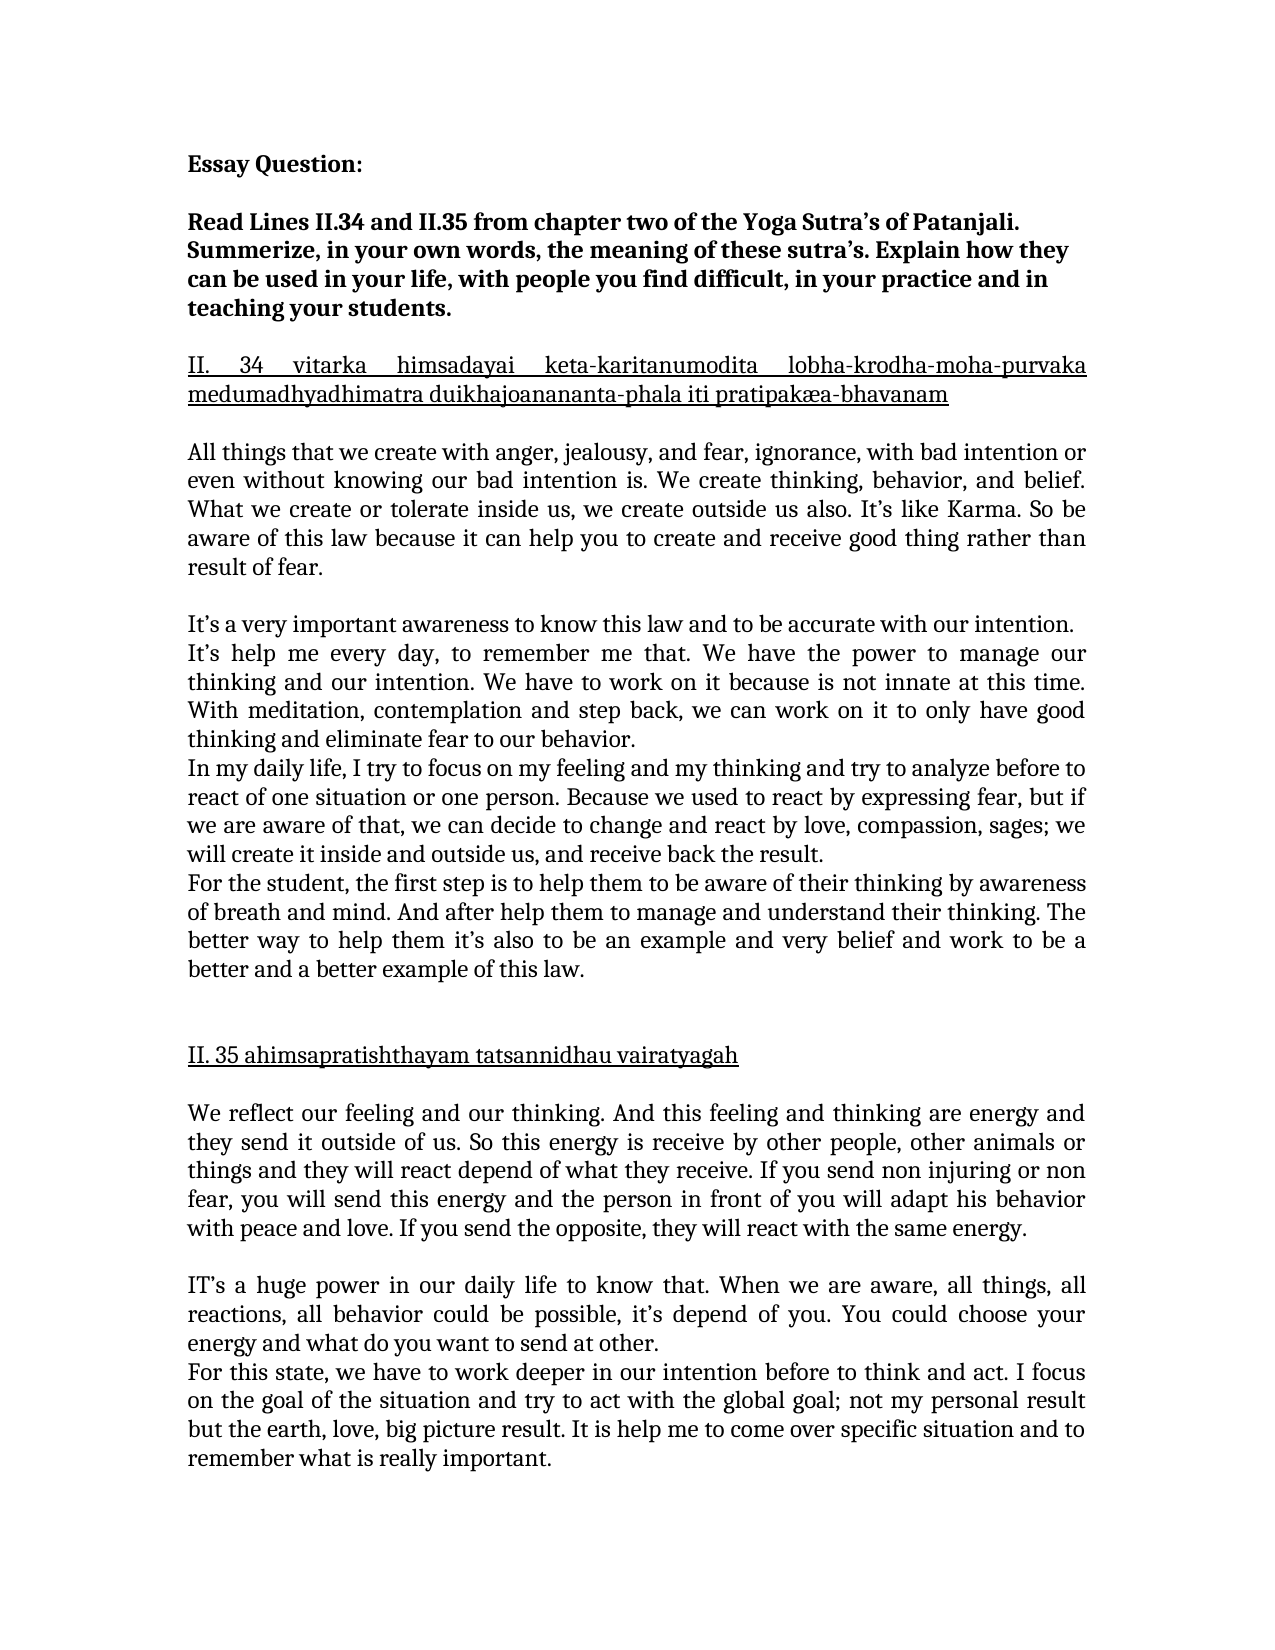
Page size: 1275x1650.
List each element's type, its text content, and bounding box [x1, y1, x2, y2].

text Read Lines II.34 and II.35 from chapter two of the Yoga Sutra’s of Patanjali. Summerize, in your own words, the meaning of these sutra’s. Explain how they can be used in your life, with people you find difficult, in your practice and in teaching your students. [187, 207, 1087, 322]
text In my daily life, I try to focus on my feeling and my thinking and try to analyze before to react of one situation or one person. Because we used to react by expressing fear, but if we are aware of that, we can decide to change and react by love, compassion, sages; we will create it inside and outside us, and receive back the result. [187, 754, 1087, 869]
text Essay Question: [187, 150, 1087, 179]
text It’s a very important awareness to know this law and to be accurate with our intention. [187, 610, 1087, 639]
text For the student, the first step is to help them to be aware of their thinking by awareness of breath and mind. And after help them to manage and understand their thinking. The better way to help them it’s also to be an example and very belief and work to be a better and a better example of this law. [187, 869, 1087, 984]
text For this state, we have to work deeper in our intention before to think and act. I focus on the goal of the situation and try to act with the global goal; not my personal result but the earth, love, big picture result. It is help me to come over specific situation and to remember what is really important. [187, 1357, 1087, 1472]
text It’s help me every day, to remember me that. We have the power to manage our thinking and our intention. We have to work on it because is not innate at this time. With meditation, contemplation and step back, we can work on it to only have good thinking and eliminate fear to our behavior. [187, 639, 1087, 754]
text II. 35 ahimsapratishthayam tatsannidhau vairatyagah [187, 1041, 1087, 1070]
text IT’s a huge power in our daily life to know that. When we are aware, all things, all reactions, all behavior could be possible, it’s depend of you. You could choose your energy and what do you want to send at other. [187, 1271, 1087, 1357]
text II. 34 vitarka himsadayai keta-karitanumodita lobha-krodha-moha-purvaka medumadhyadhimatra duikhajoanananta-phala iti pratipakæa-bhavanam [187, 351, 1087, 375]
text We reflect our feeling and our thinking. And this feeling and thinking are energy and they send it outside of us. So this energy is receive by other people, other animals or things and they will react depend of what they receive. If you send non injuring or non fear, you will send this energy and the person in front of you will adapt his behavior with peace and love. If you send the opposite, they will react with the same energy. [187, 1099, 1087, 1242]
text All things that we create with anger, jealousy, and fear, ignorance, with bad intention or even without knowing our bad intention is. We create thinking, behavior, and belief. What we create or tolerate inside us, we create outside us also. It’s like Karma. So be aware of this law because it can help you to create and receive good thing rather than result of fear. [187, 437, 1087, 581]
text II. 34 vitarka himsadayai keta-karitanumodita lobha-krodha-moha-purvaka medumadhyadhimatra duikhajoanananta-phala iti pratipakæa-bhavanam [187, 376, 1087, 409]
